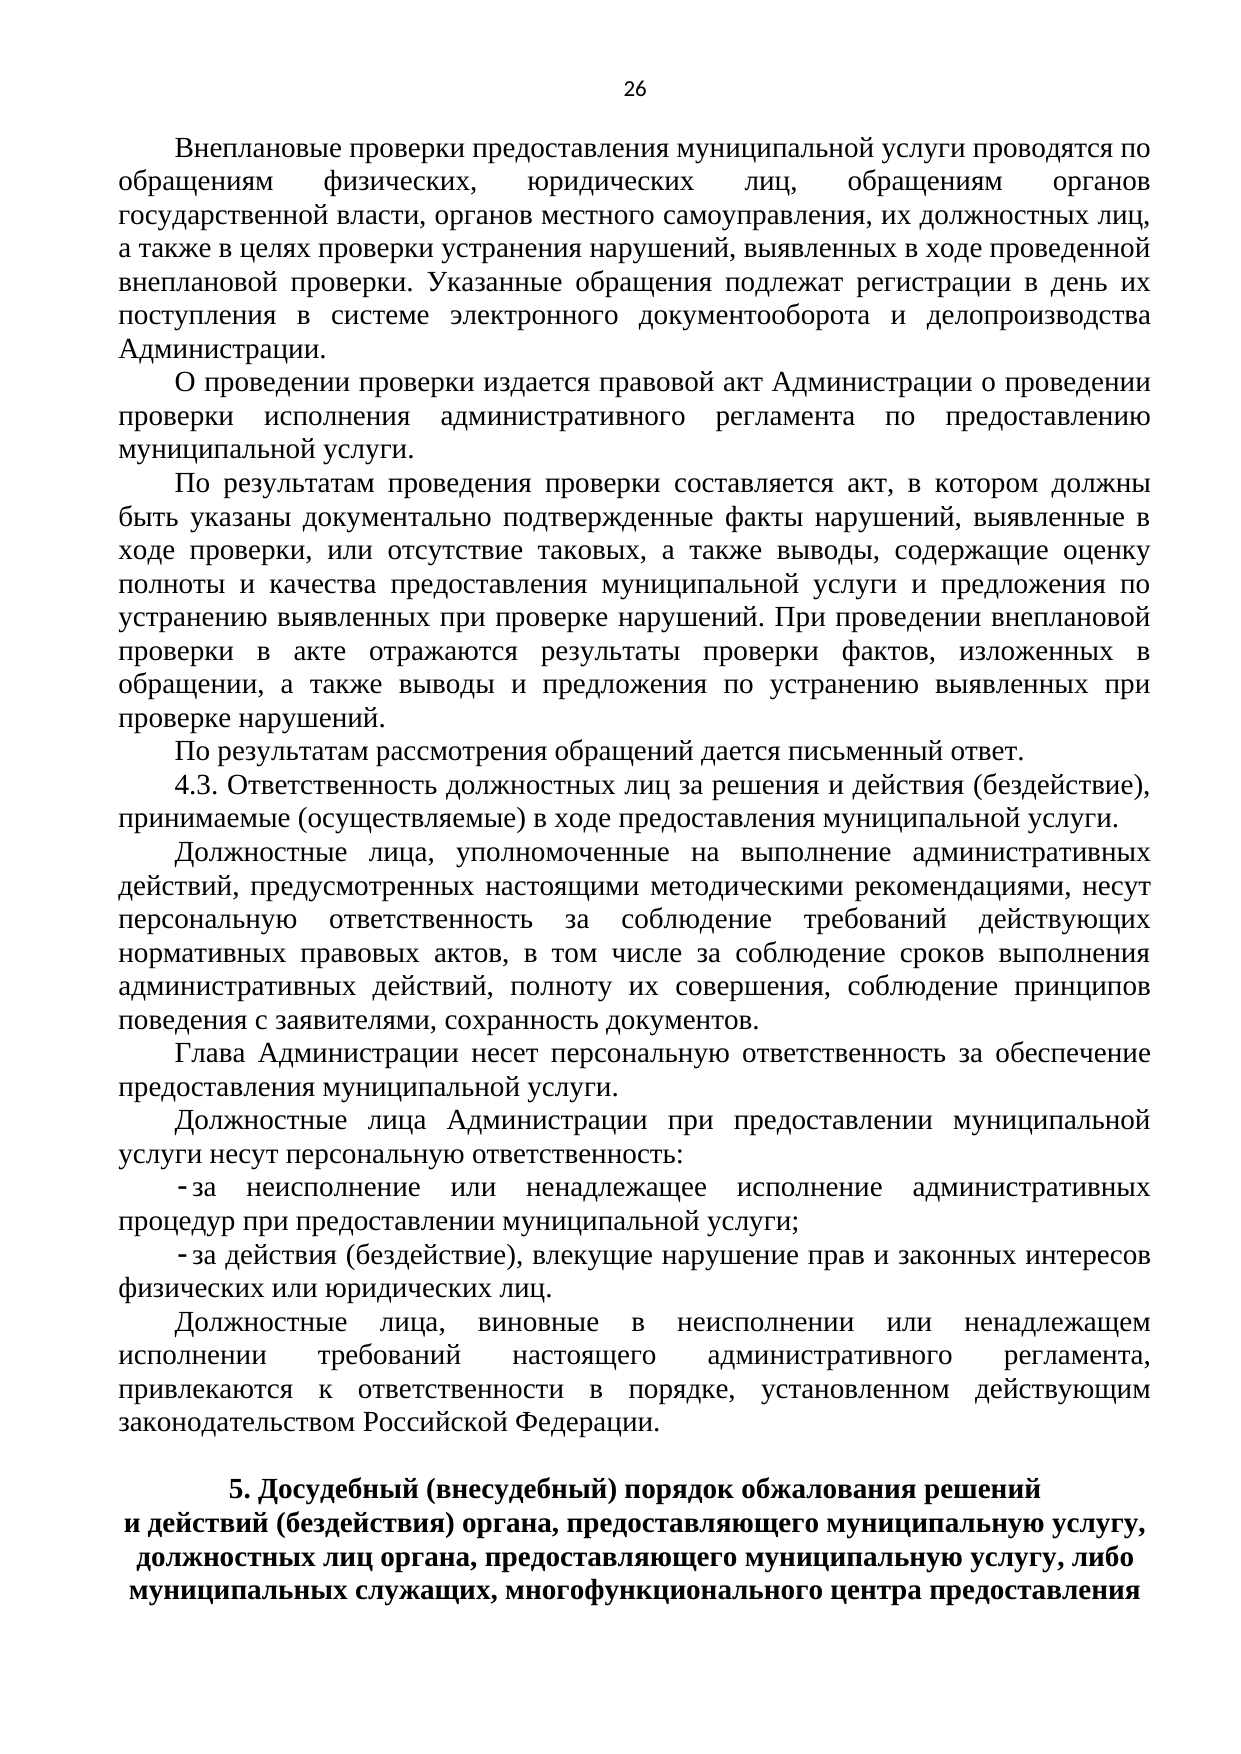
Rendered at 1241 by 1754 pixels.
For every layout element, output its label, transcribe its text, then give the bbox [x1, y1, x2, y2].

list за действия (бездействие), влекущие нарушение прав и законных интересов физических или юридических лиц. [118, 1237, 1152, 1304]
text Должностные лица, уполномоченные на выполнение административных действий, предусмотренных настоящими методическими рекомендациями, несут персональную ответственность за соблюдение требований действующих нормативных правовых актов, в том числе за соблюдение сроков выполнения административных действий, полноту их совершения, соблюдение принципов поведения с заявителями, сохранность документов. [118, 834, 1152, 1035]
list за неисполнение или ненадлежащее исполнение административных процедур при предоставлении муниципальной услуги; [118, 1169, 1152, 1237]
text По результатам проведения проверки составляется акт, в котором должны быть указаны документально подтвержденные факты нарушений, выявленные в ходе проверки, или отсутствие таковых, а также выводы, содержащие оценку полноты и качества предоставления муниципальной услуги и предложения по устранению выявленных при проверке нарушений. При проведении внеплановой проверки в акте отражаются результаты проверки фактов, изложенных в обращении, а также выводы и предложения по устранению выявленных при проверке нарушений. [118, 465, 1152, 733]
text О проведении проверки издается правовой акт Администрации о проведении проверки исполнения административного регламента по предоставлению муниципальной услуги. [118, 364, 1152, 465]
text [118, 1505, 1152, 1606]
text 4.3. Ответственность должностных лиц за решения и действия (бездействие), принимаемые (осуществляемые) в ходе предоставления муниципальной услуги. [118, 767, 1152, 834]
text Должностные лица Администрации при предоставлении муниципальной услуги несут персональную ответственность: [118, 1102, 1152, 1169]
text 5. Досудебный (внесудебный) порядок обжалования решений [118, 1472, 1152, 1505]
text По результатам рассмотрения обращений дается письменный ответ. [118, 733, 1152, 767]
text Глава Администрации несет персональную ответственность за обеспечение предоставления муниципальной услуги. [118, 1035, 1152, 1102]
text Внеплановые проверки предоставления муниципальной услуги проводятся по обращениям физических, юридических лиц, обращениям органов государственной власти, органов местного самоуправления, их должностных лиц, а также в целях проверки устранения нарушений, выявленных в ходе проведенной внеплановой проверки. Указанные обращения подлежат регистрации в день их поступления в системе электронного документооборота и делопроизводства Администрации. [118, 130, 1152, 364]
text Должностные лица, виновные в неисполнении или ненадлежащем исполнении требований настоящего административного регламента, привлекаются к ответственности в порядке, установленном действующим законодательством Российской Федерации. [118, 1304, 1152, 1438]
